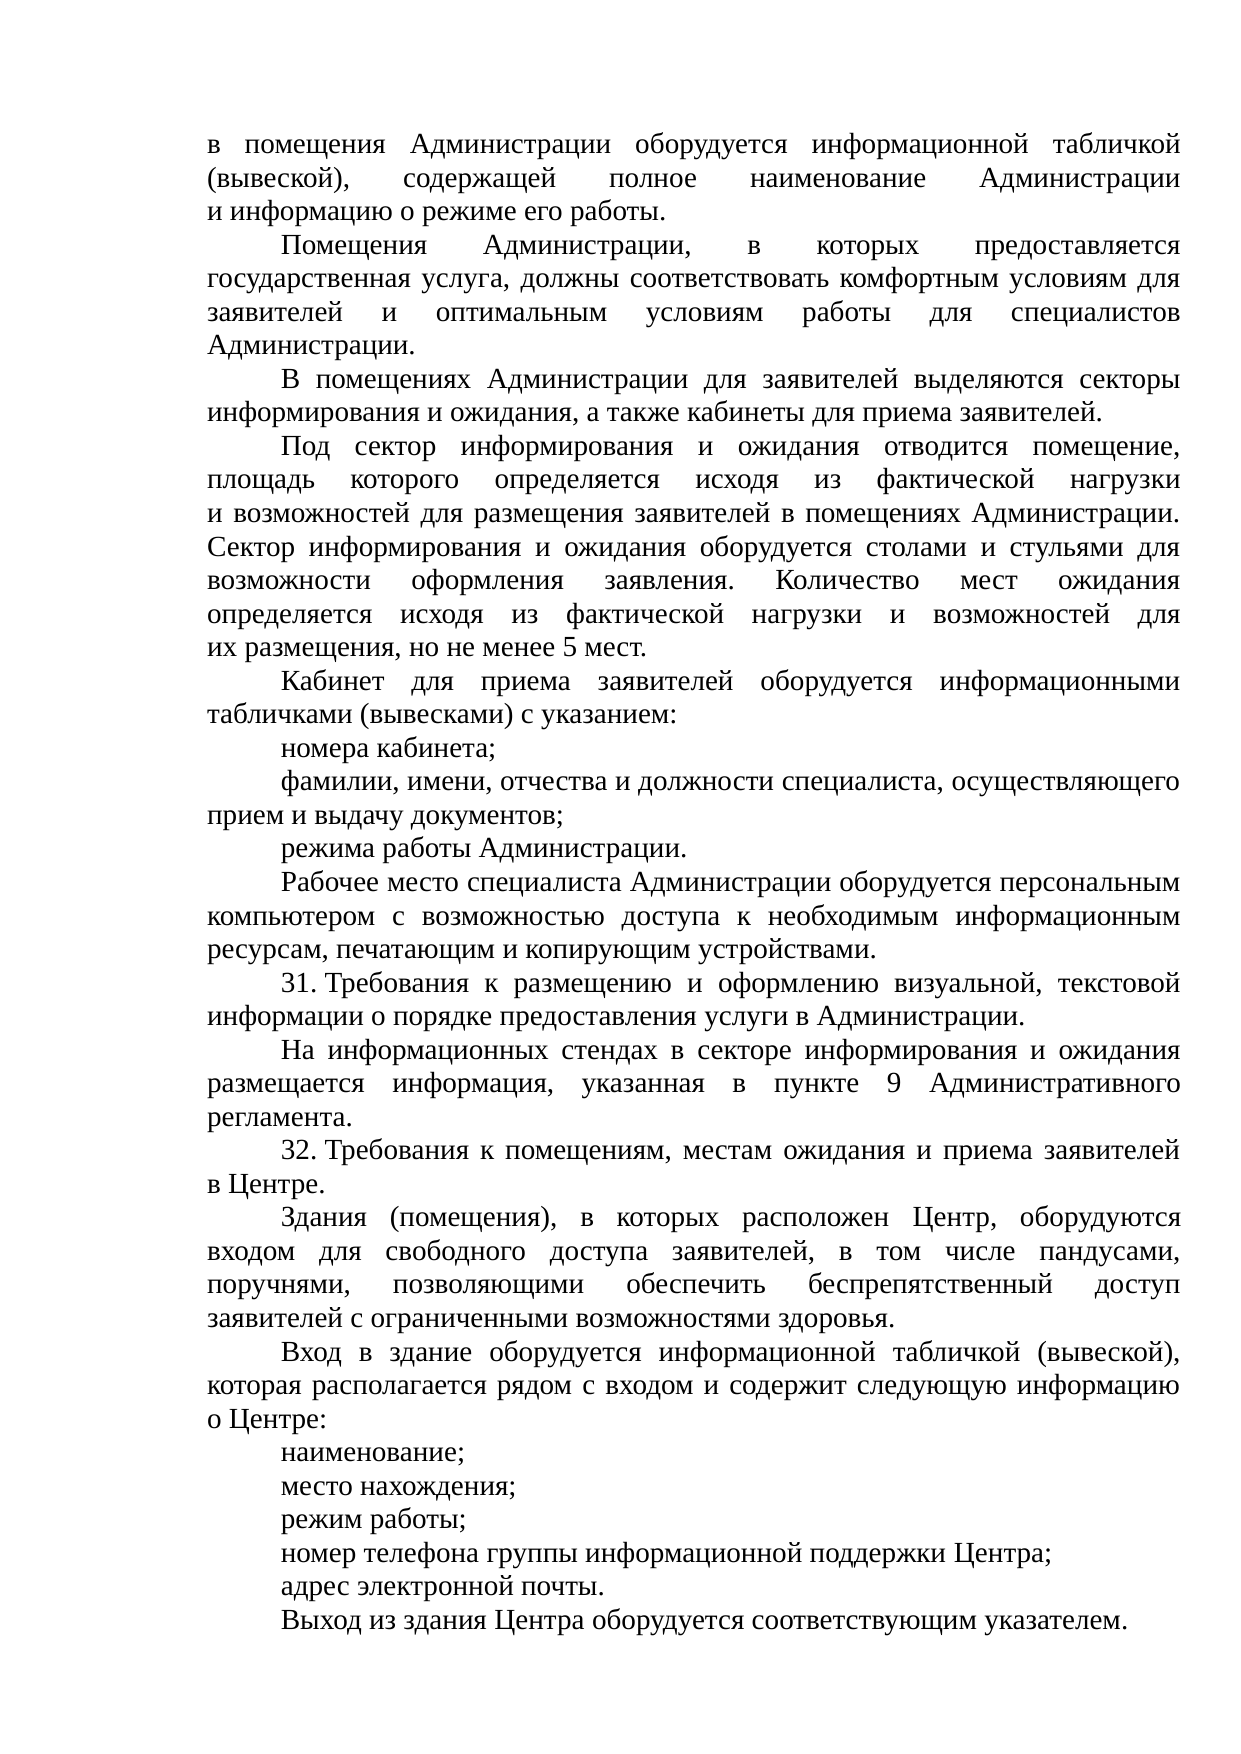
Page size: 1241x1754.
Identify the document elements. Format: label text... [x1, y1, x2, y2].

text Выход из здания Центра оборудуется соответствующим указателем. [207, 1602, 1181, 1636]
text На информационных стендах в секторе информирования и ожидания размещается информация, указанная в пункте 9 Административного регламента. [207, 1032, 1181, 1132]
text номер телефона группы информационной поддержки Центра; [207, 1535, 1181, 1568]
text место нахождения; [207, 1468, 1181, 1501]
text номера кабинета; [207, 730, 1181, 763]
text 31. Требования к размещению и оформлению визуальной, текстовой информации о порядке предоставления услуги в Администрации. [207, 965, 1181, 1032]
text Вход в здание оборудуется информационной табличкой (вывеской), которая располагается рядом с входом и содержит следующую информацию о Центре: [207, 1334, 1181, 1434]
text режим работы; [207, 1501, 1181, 1535]
text Помещения Администрации, в которых предоставляется государственная услуга, должны соответствовать комфортным условиям для заявителей и оптимальным условиям работы для специалистов Администрации. [207, 227, 1181, 361]
text 32. Требования к помещениям, местам ожидания и приема заявителей в Центре. [207, 1132, 1181, 1199]
text наименование; [207, 1434, 1181, 1468]
text Кабинет для приема заявителей оборудуется информационными табличками (вывесками) с указанием: [207, 663, 1181, 730]
text Здания (помещения), в которых расположен Центр, оборудуются входом для свободного доступа заявителей, в том числе пандусами, поручнями, позволяющими обеспечить беспрепятственный доступ заявителей с ограниченными возможностями здоровья. [207, 1199, 1181, 1334]
text режима работы Администрации. [207, 831, 1181, 864]
text фамилии, имени, отчества и должности специалиста, осуществляющего прием и выдачу документов; [207, 763, 1181, 831]
text В помещениях Администрации для заявителей выделяются секторы информирования и ожидания, а также кабинеты для приема заявителей. [207, 361, 1181, 428]
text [207, 126, 1181, 227]
text Рабочее место специалиста Администрации оборудуется персональным компьютером с возможностью доступа к необходимым информационным ресурсам, печатающим и копирующим устройствами. [207, 864, 1181, 965]
text Под сектор информирования и ожидания отводится помещение, площадь которого определяется исходя из фактической нагрузки и возможностей для размещения заявителей в помещениях Администрации. Сектор информирования и ожидания оборудуется столами и стульями для возможности оформления заявления. Количество мест ожидания определяется исходя из фактической нагрузки и возможностей для их размещения, но не менее 5 мест. [207, 428, 1181, 663]
text адрес электронной почты. [207, 1568, 1181, 1602]
